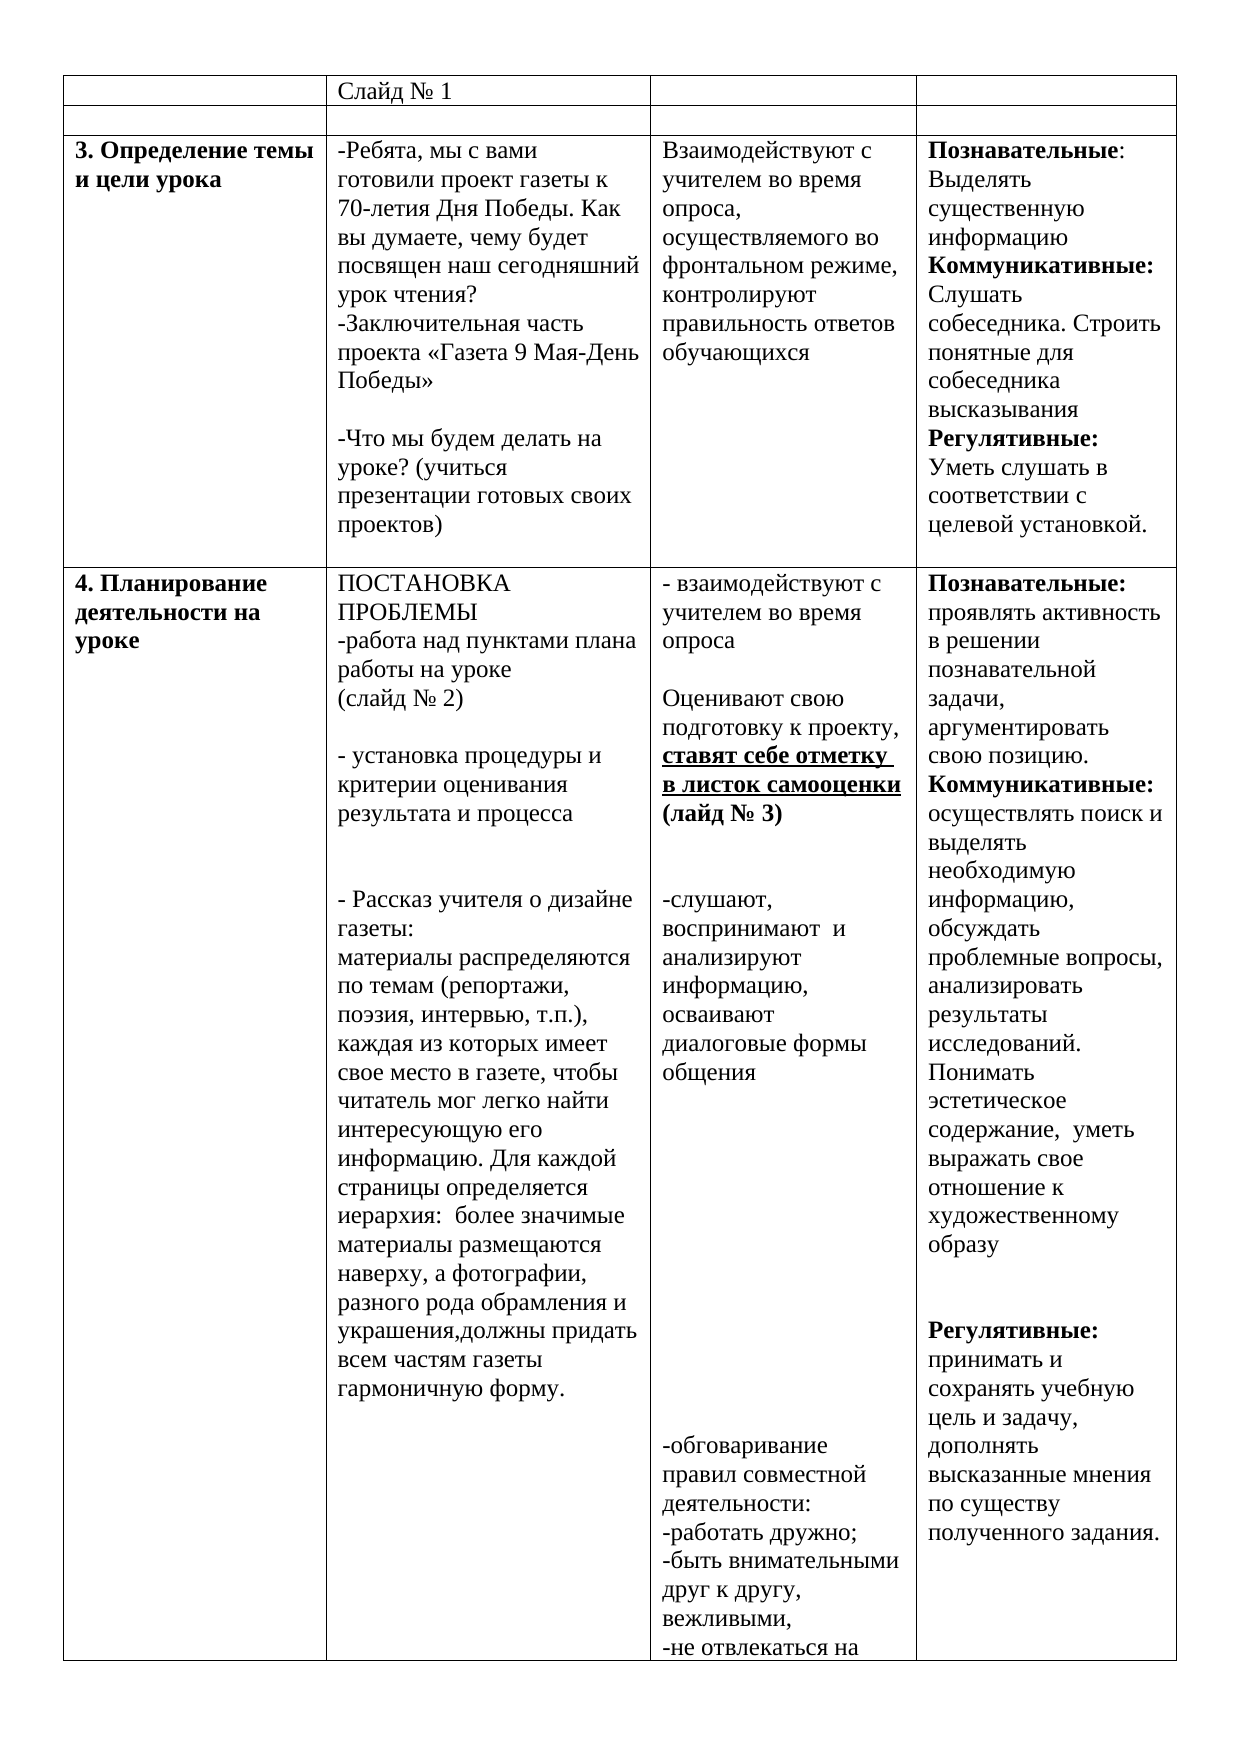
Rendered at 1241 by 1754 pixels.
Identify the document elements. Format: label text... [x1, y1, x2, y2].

table_cell Познавательные: Выделять существенную информацию Коммуникативные: Слушать собеседника. Строить понятные для собеседника высказывания Регулятивные: Уметь слушать в соответствии с целевой установкой. [917, 136, 1176, 567]
table_cell Взаимодействуют с учителем во время опроса, осуществляемого во фронтальном режиме, контролируют правильность ответов обучающихся [651, 136, 916, 567]
table_cell [651, 106, 916, 134]
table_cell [917, 568, 1176, 1660]
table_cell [651, 568, 916, 1660]
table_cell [651, 76, 916, 105]
table_cell [64, 106, 326, 134]
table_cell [917, 76, 1176, 105]
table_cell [327, 568, 650, 1660]
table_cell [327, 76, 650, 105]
table_cell [917, 106, 1176, 134]
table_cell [64, 568, 326, 1660]
table_cell -Ребята, мы с вами готовили проект газеты к 70-летия Дня Победы. Как вы думаете, чему будет посвящен наш сегодняшний урок чтения? -Заключительная часть проекта «Газета 9 Мая-День Победы» -Что мы будем делать на уроке? (учиться презентации готовых своих проектов) [327, 136, 650, 567]
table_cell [64, 76, 326, 105]
table_cell 3. Определение темы и цели урока [64, 136, 326, 567]
table_cell [327, 106, 650, 134]
